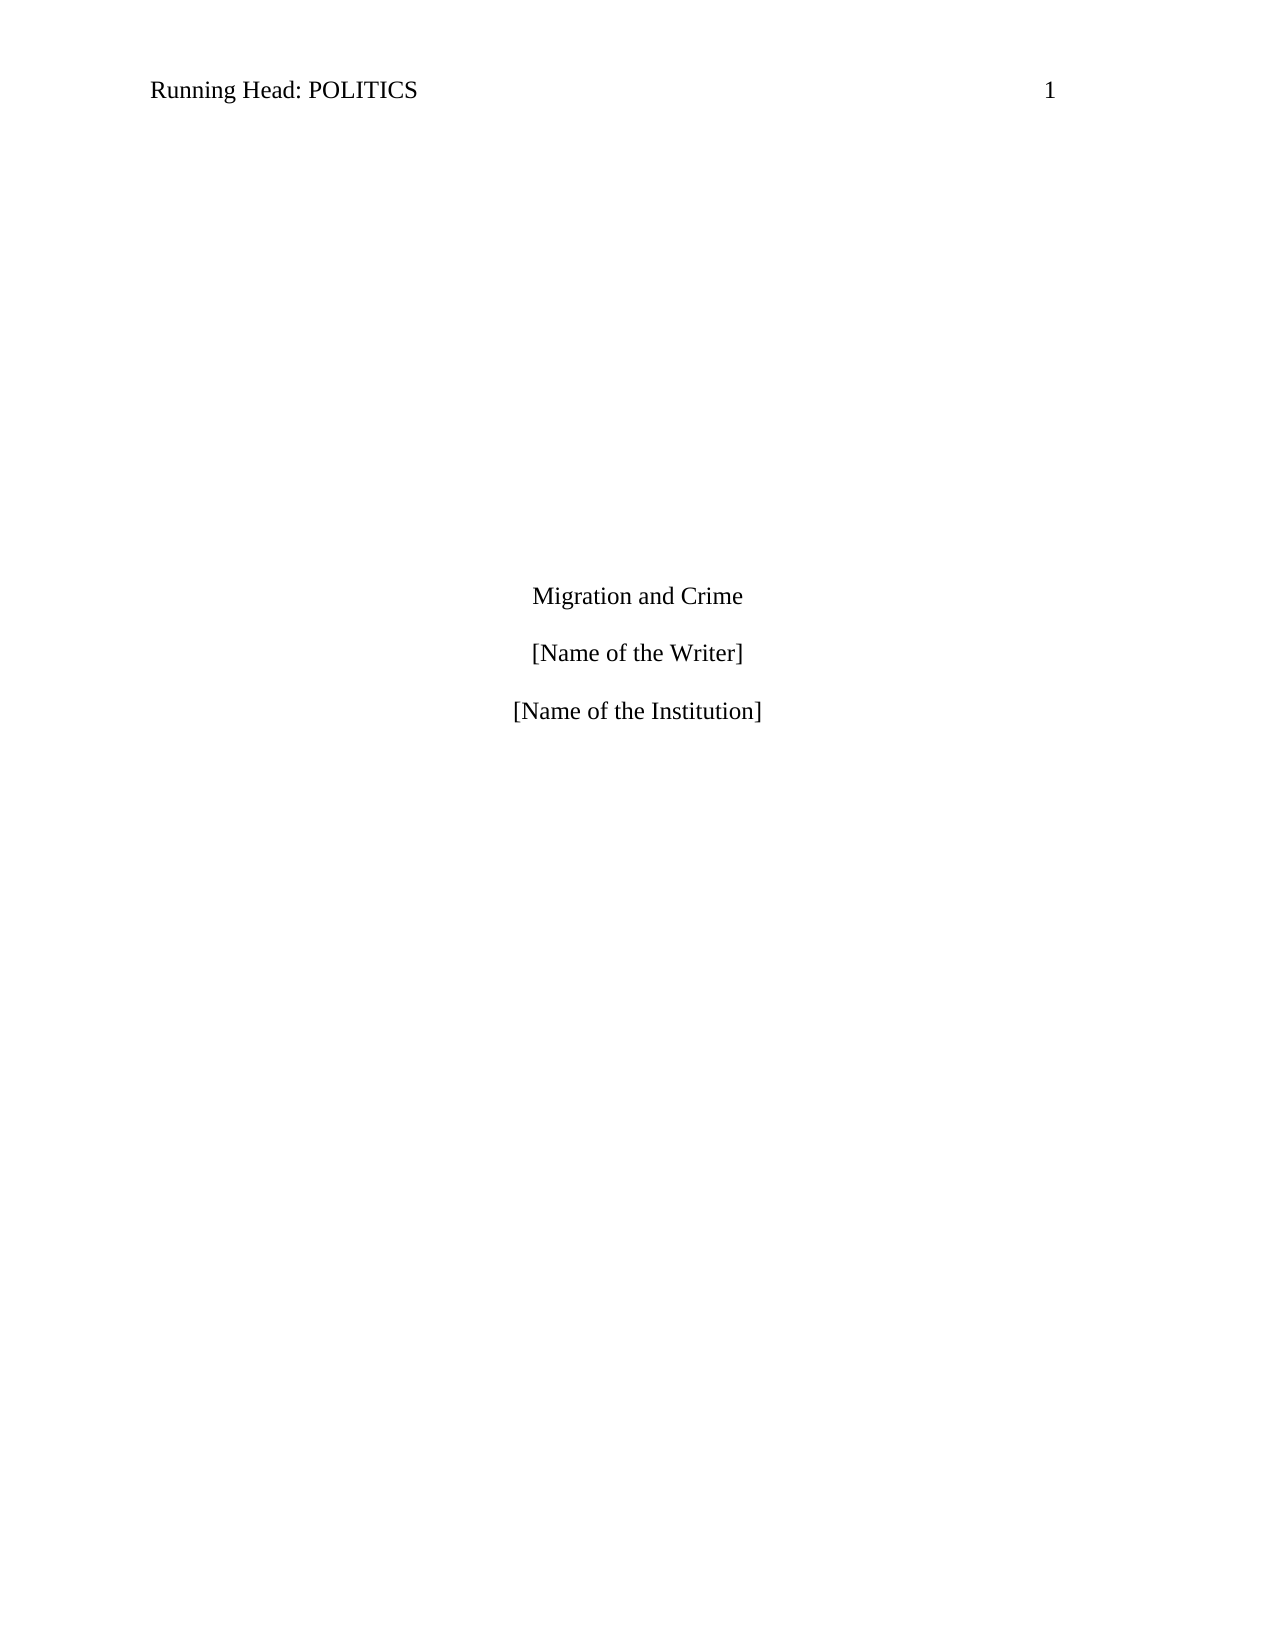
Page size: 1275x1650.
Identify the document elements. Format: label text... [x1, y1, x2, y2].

text [Name of the Writer] [150, 638, 1125, 667]
text Migration and Crime [150, 581, 1125, 609]
text [Name of the Institution] [150, 696, 1125, 724]
